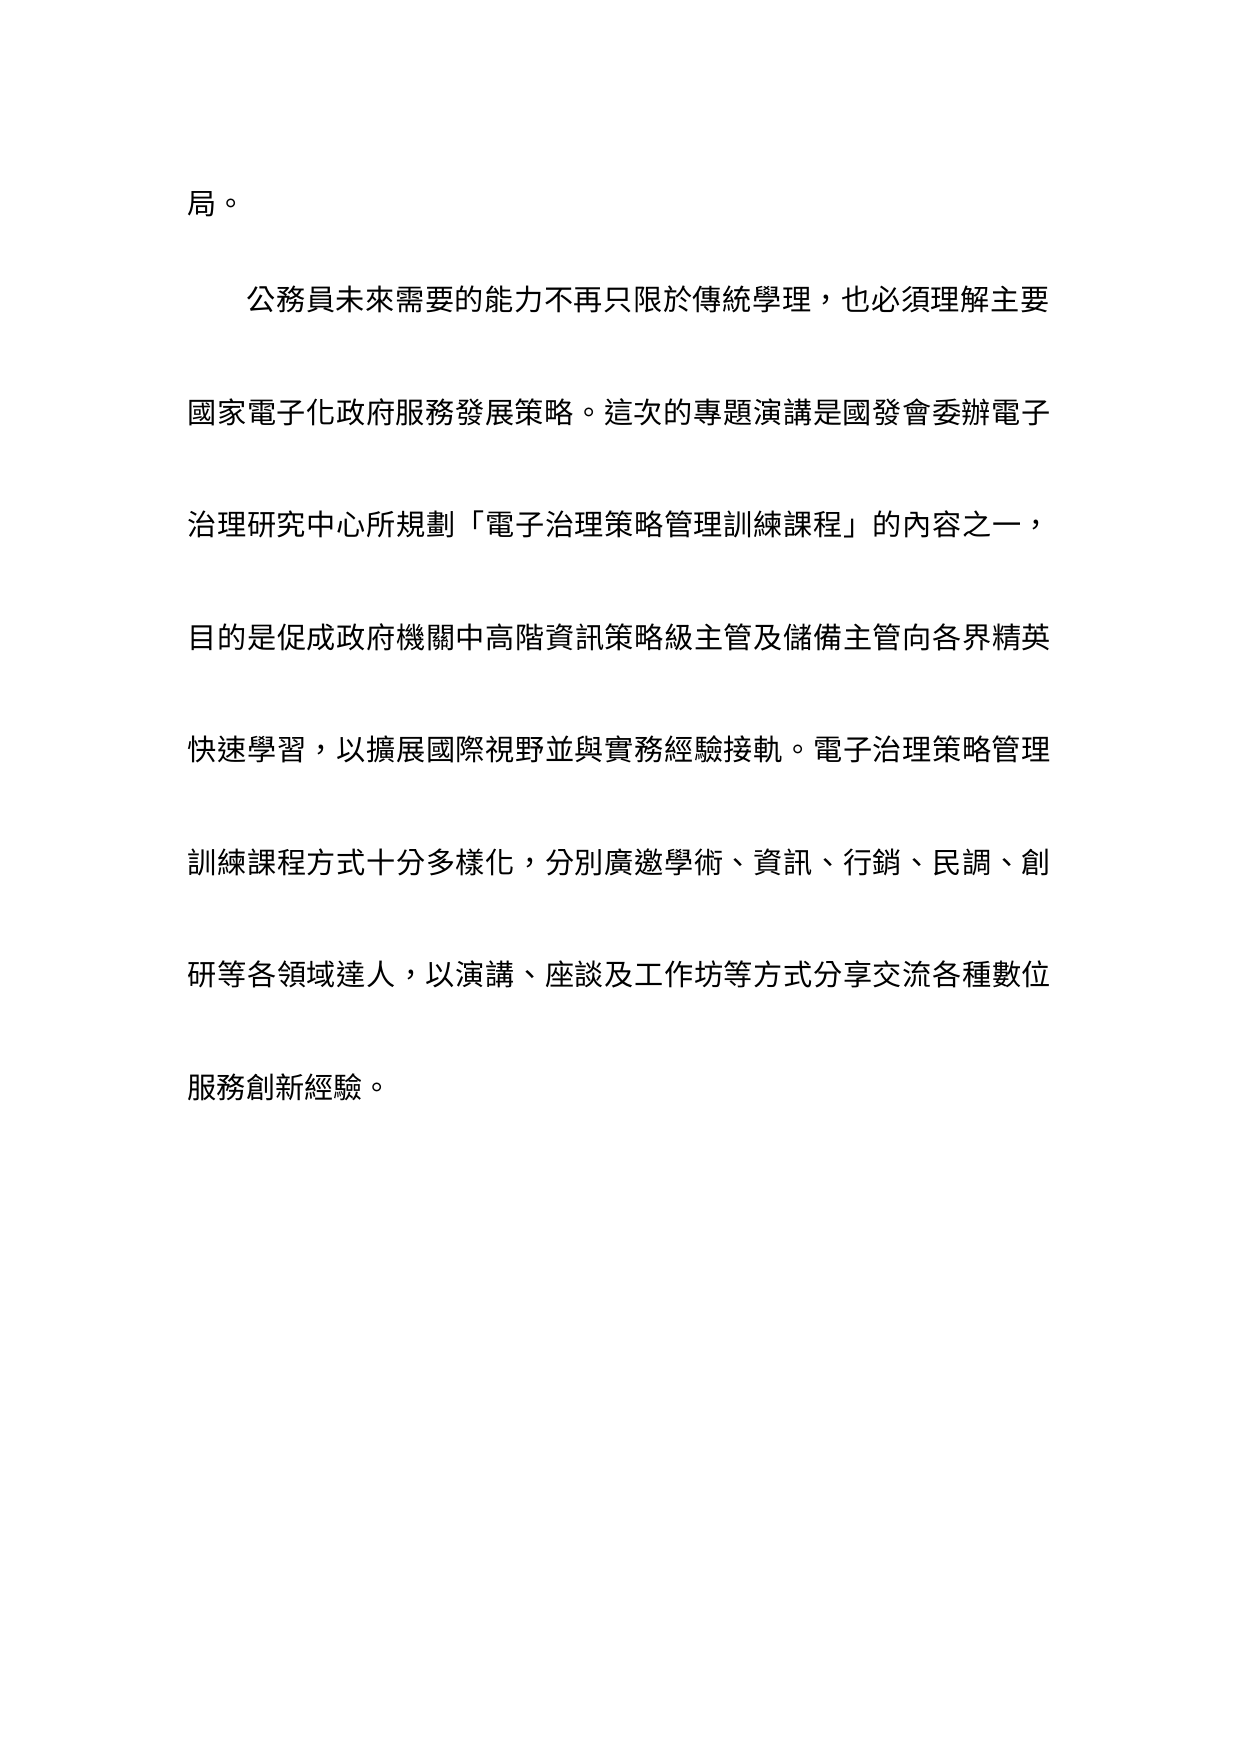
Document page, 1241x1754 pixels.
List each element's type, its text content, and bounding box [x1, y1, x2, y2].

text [187, 164, 1053, 239]
text 公務員未來需要的能力不再只限於傳統學理，也必須理解主要國家電子化政府服務發展策略。這次的專題演講是國發會委辦電子治理研究中心所規劃「電子治理策略管理訓練課程」的內容之一，目的是促成政府機關中高階資訊策略級主管及儲備主管向各界精英快速學習，以擴展國際視野並與實務經驗接軌。電子治理策略管理訓練課程方式十分多樣化，分別廣邀學術、資訊、行銷、民調、創研等各領域達人，以演講、座談及工作坊等方式分享交流各種數位服務創新經驗。 [187, 261, 1053, 1123]
